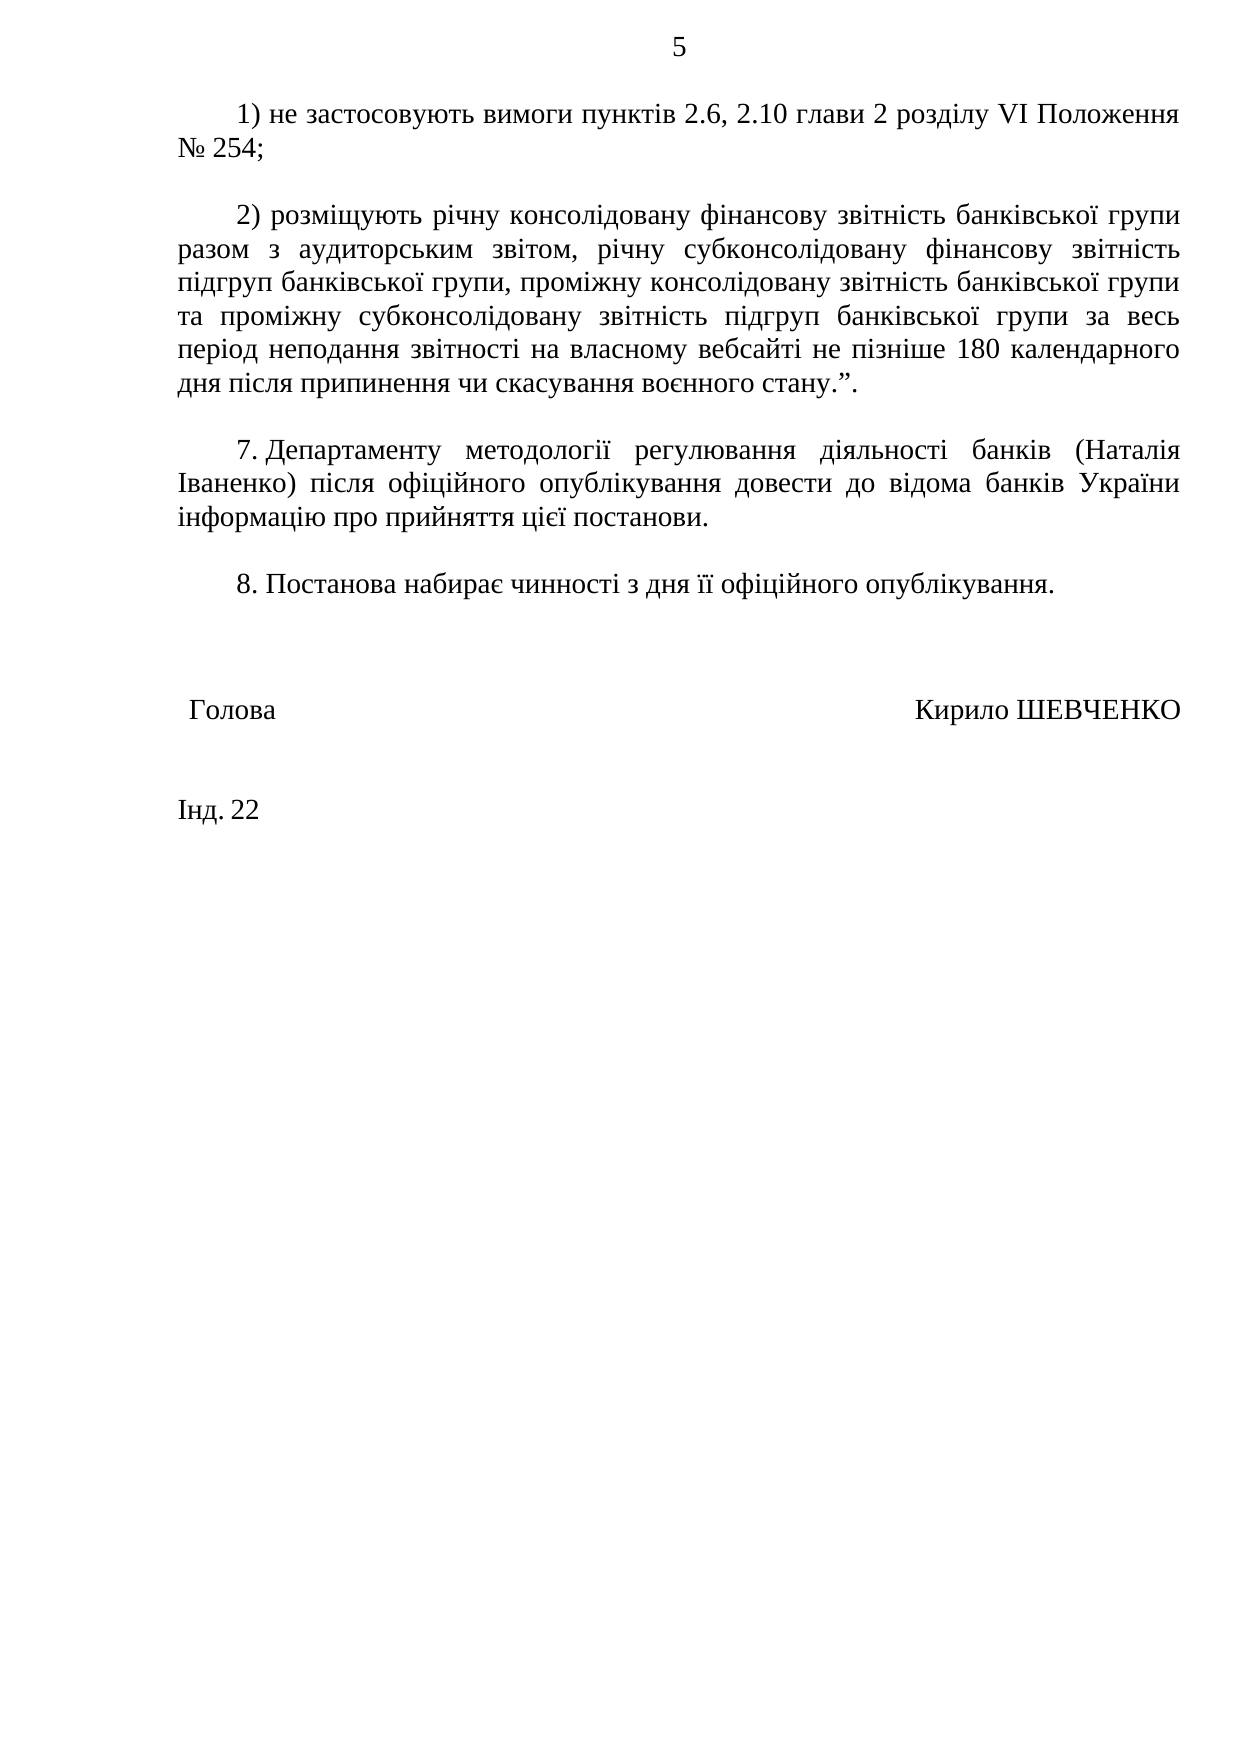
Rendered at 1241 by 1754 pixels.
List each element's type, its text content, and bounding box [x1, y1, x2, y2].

text 7. Департаменту методології регулювання діяльності банків (Наталія Іваненко) після офіційного опублікування довести до відома банків України інформацію про прийняття цієї постанови. [177, 432, 1181, 533]
table_header Голова [177, 692, 749, 725]
table_header Кирило ШЕВЧЕНКО [750, 692, 1192, 725]
text 2) розміщують річну консолідовану фінансову звітність банківської групи разом з аудиторським звітом, річну субконсолідовану фінансову звітність підгруп банківської групи, проміжну консолідовану звітність банківської групи та проміжну субконсолідовану звітність підгруп банківської групи за весь період неподання звітності на власному вебсайті не пізніше 180 календарного дня після припинення чи скасування воєнного стану.”. [177, 197, 1181, 398]
text 8. Постанова набирає чинності з дня її офіційного опублікування. [177, 566, 1181, 600]
text Інд. 22 [177, 792, 1181, 826]
text 1) не застосовують вимоги пунктів 2.6, 2.10 глави 2 розділу VI Положення № 254; [177, 97, 1181, 164]
